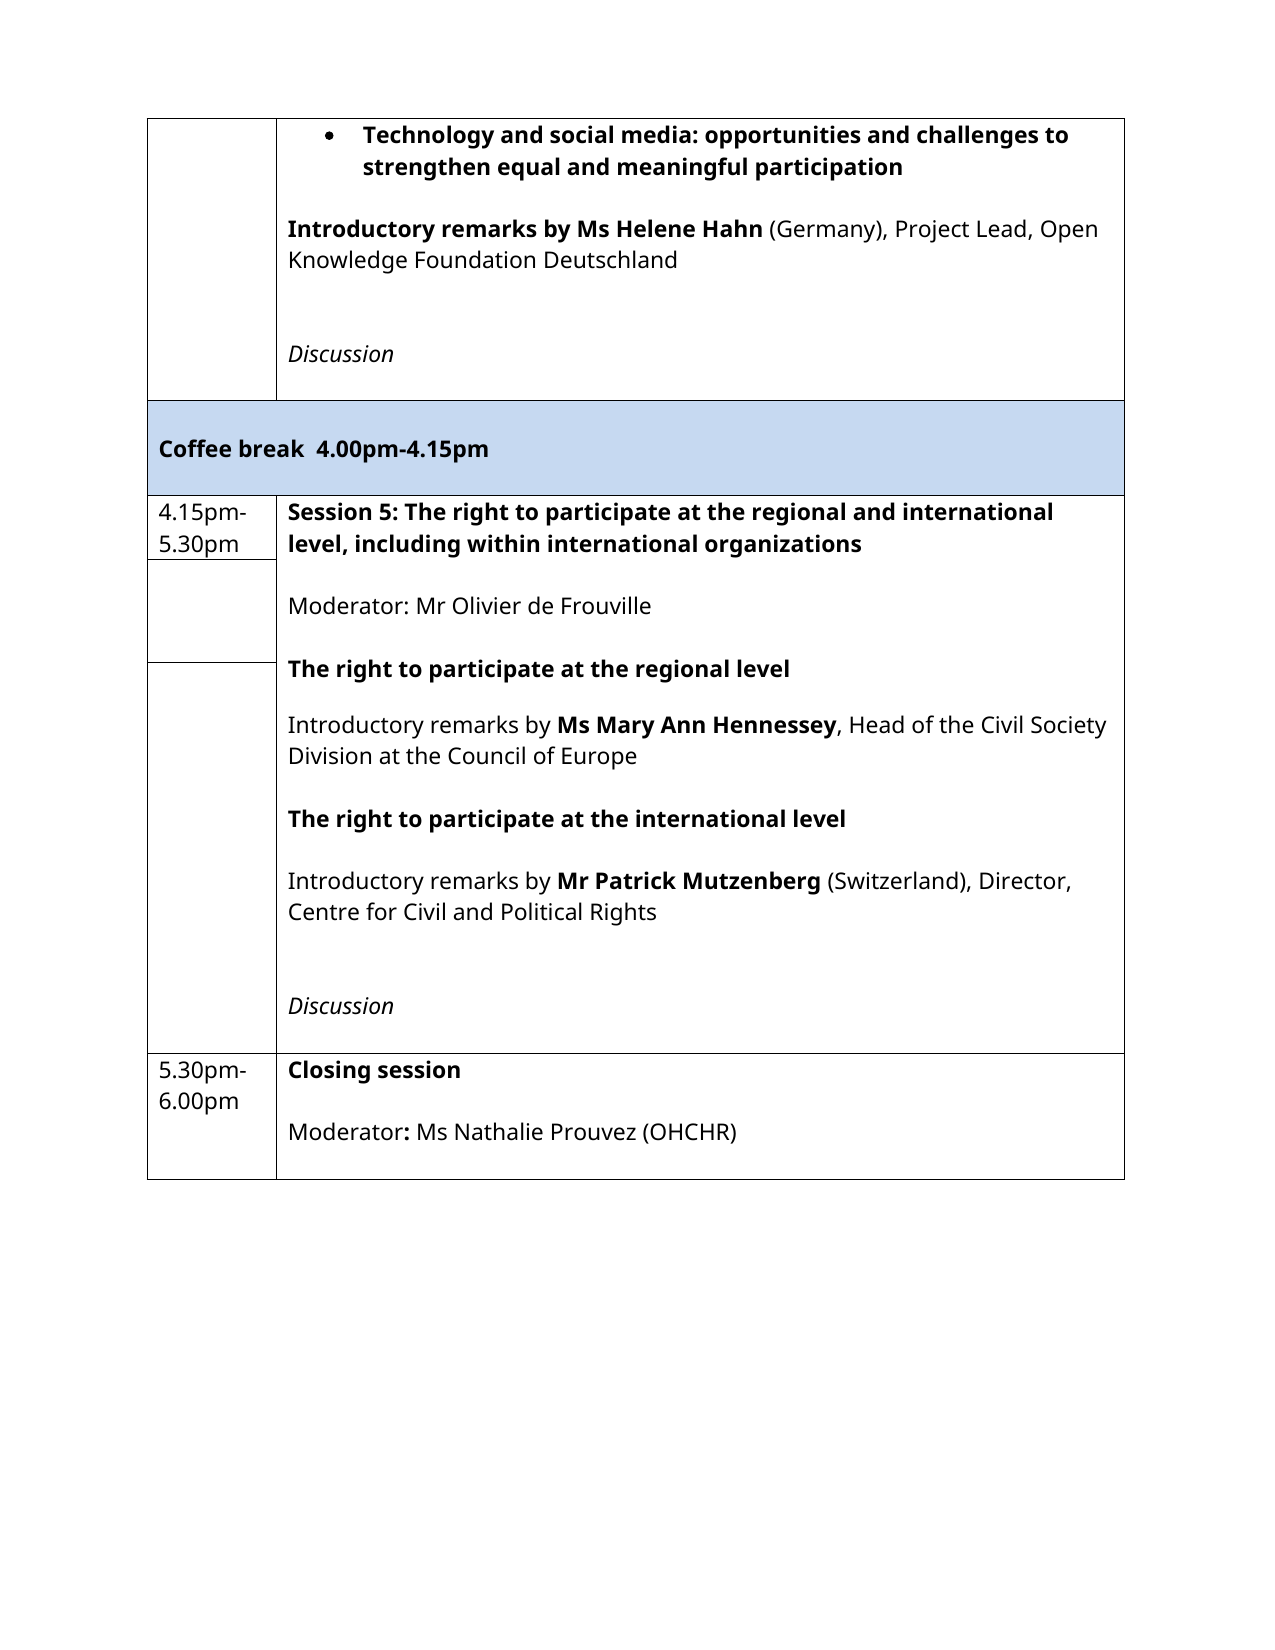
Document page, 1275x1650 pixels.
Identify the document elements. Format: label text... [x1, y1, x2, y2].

table_cell [148, 663, 276, 1052]
table_cell [148, 560, 276, 662]
table_cell Closing session Moderator: Ms Nathalie Prouvez (OHCHR) [277, 1054, 1124, 1178]
table_cell 5.30pm-6.00pm [148, 1054, 276, 1178]
table_cell Coffee break 4.00pm-4.15pm [148, 401, 1124, 495]
table_cell Session 5: The right to participate at the regional and international level, including within international organizations Moderator: Mr Olivier de Frouville The right to participate at the regional level Introductory remarks by Ms Mary Ann Hennessey, Head of the Civil Society Division at the Council of Europe The right to participate at the international level Introductory remarks by Mr Patrick Mutzenberg (Switzerland), Director, Centre for Civil and Political Rights Discussion [277, 496, 1124, 1052]
table_cell 4.15pm- 5.30pm [148, 496, 276, 559]
table_cell [148, 119, 276, 400]
